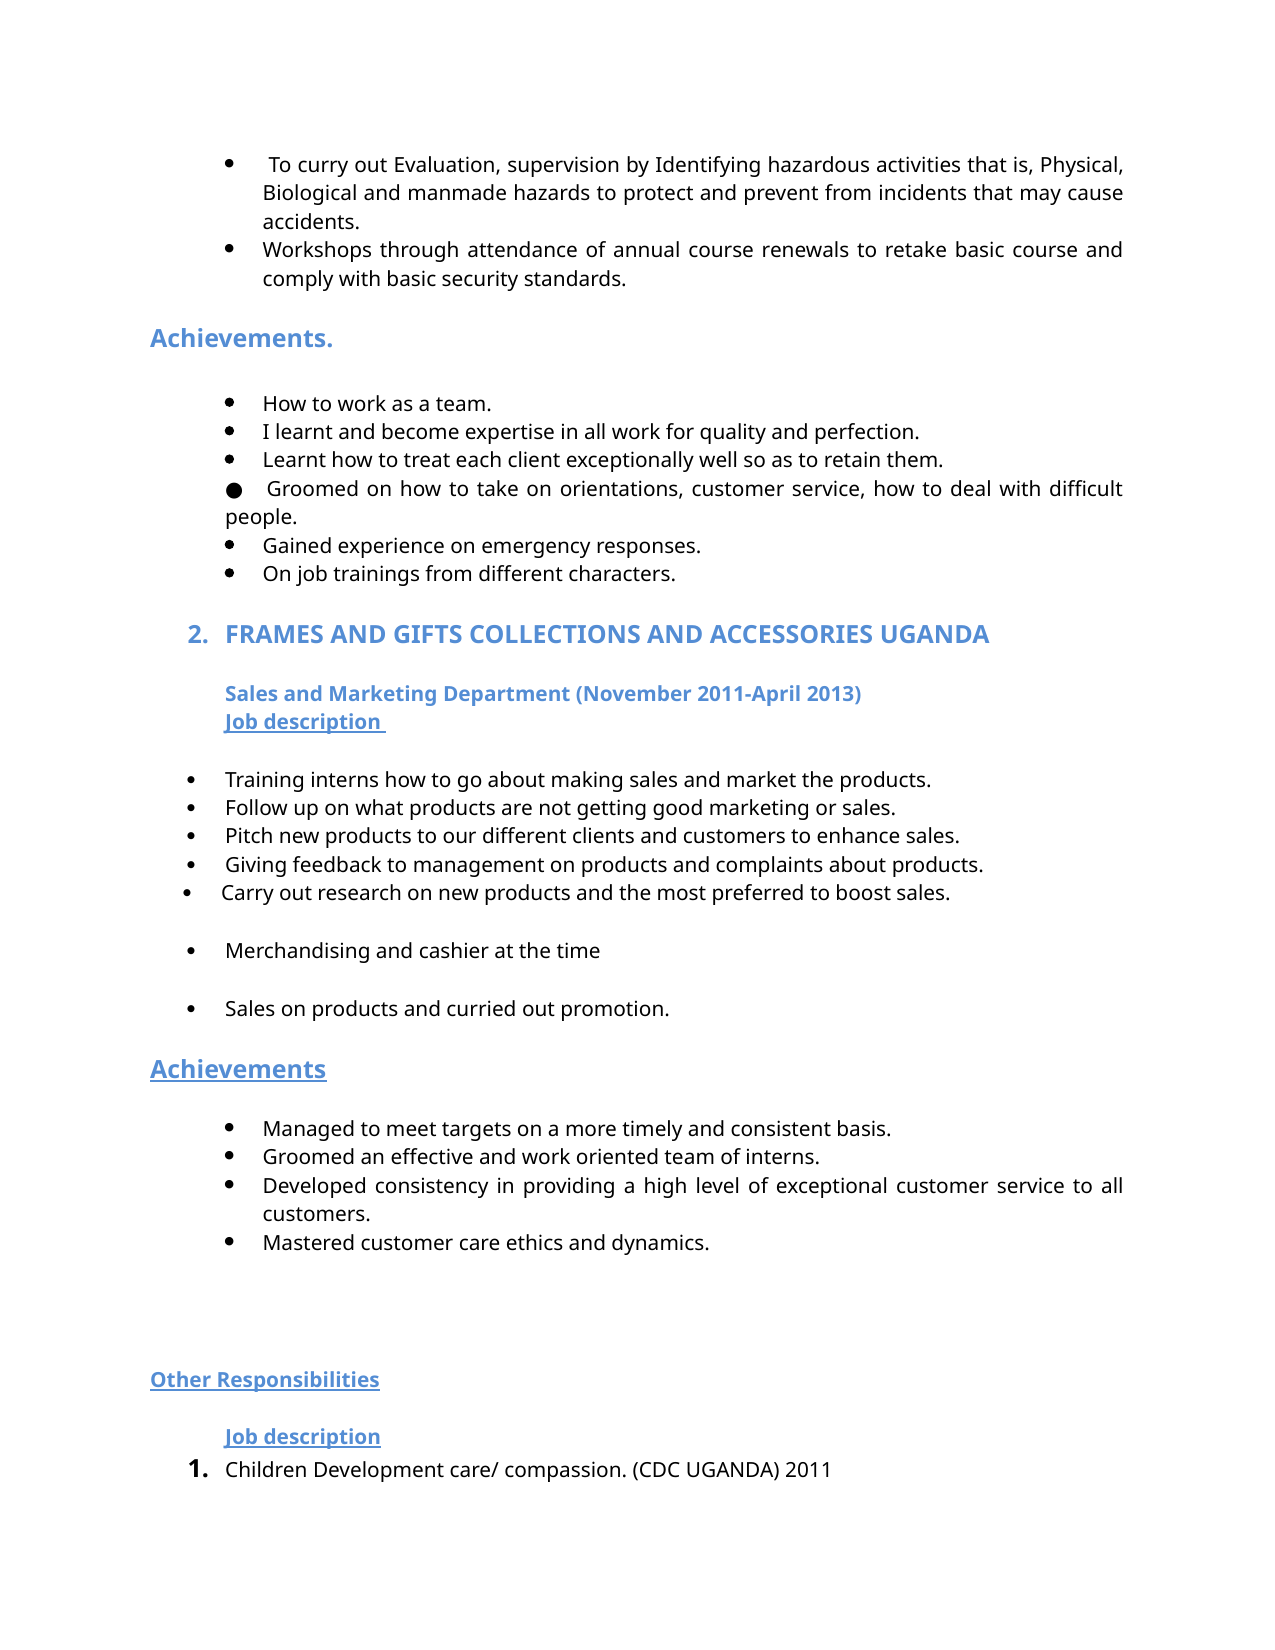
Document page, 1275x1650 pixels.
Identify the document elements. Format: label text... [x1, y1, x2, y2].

list Merchandising and cashier at the time [187, 936, 1125, 964]
list Follow up on what products are not getting good marketing or sales. [187, 793, 1125, 822]
list Developed consistency in providing a high level of exceptional customer service to all customers. [225, 1171, 1125, 1228]
list Children Development care/ compassion. (CDC UGANDA) 2011 [187, 1451, 1125, 1485]
list Carry out research on new products and the most preferred to boost sales. [183, 878, 1125, 907]
list Training interns how to go about making sales and market the products. [187, 765, 1125, 793]
text Job description [150, 707, 1125, 736]
list Groomed an effective and work oriented team of interns. [225, 1142, 1125, 1171]
list Learnt how to treat each client exceptionally well so as to retain them. [225, 446, 1125, 474]
text Job description [225, 1422, 1125, 1451]
list Giving feedback to management on products and complaints about products. [187, 850, 1125, 878]
text ● Groomed on how to take on orientations, customer service, how to deal with difficult people. [225, 474, 1125, 531]
text Other Responsibilities [150, 1365, 1125, 1394]
list Sales on products and curried out promotion. [187, 994, 1125, 1022]
list Workshops through attendance of annual course renewals to retake basic course and comply with basic security standards. [225, 235, 1125, 292]
list Gained experience on emergency responses. [225, 531, 1125, 559]
list Pitch new products to our different clients and customers to enhance sales. [187, 822, 1125, 850]
list Mastered customer care ethics and dynamics. [225, 1228, 1125, 1256]
text Achievements. [150, 321, 1125, 355]
text Sales and Marketing Department (November 2011-April 2013) [150, 679, 1125, 707]
list Managed to meet targets on a more timely and consistent basis. [225, 1114, 1125, 1142]
list FRAMES AND GIFTS COLLECTIONS AND ACCESSORIES UGANDA [187, 616, 1125, 650]
list To curry out Evaluation, supervision by Identifying hazardous activities that is, Physical, Biological and manmade hazards to protect and prevent from incidents that may cause accidents. [225, 150, 1125, 235]
list I learnt and become expertise in all work for quality and perfection. [225, 417, 1125, 446]
text Achievements [150, 1051, 1125, 1085]
list How to work as a team. [225, 389, 1125, 417]
list On job trainings from different characters. [225, 559, 1125, 588]
